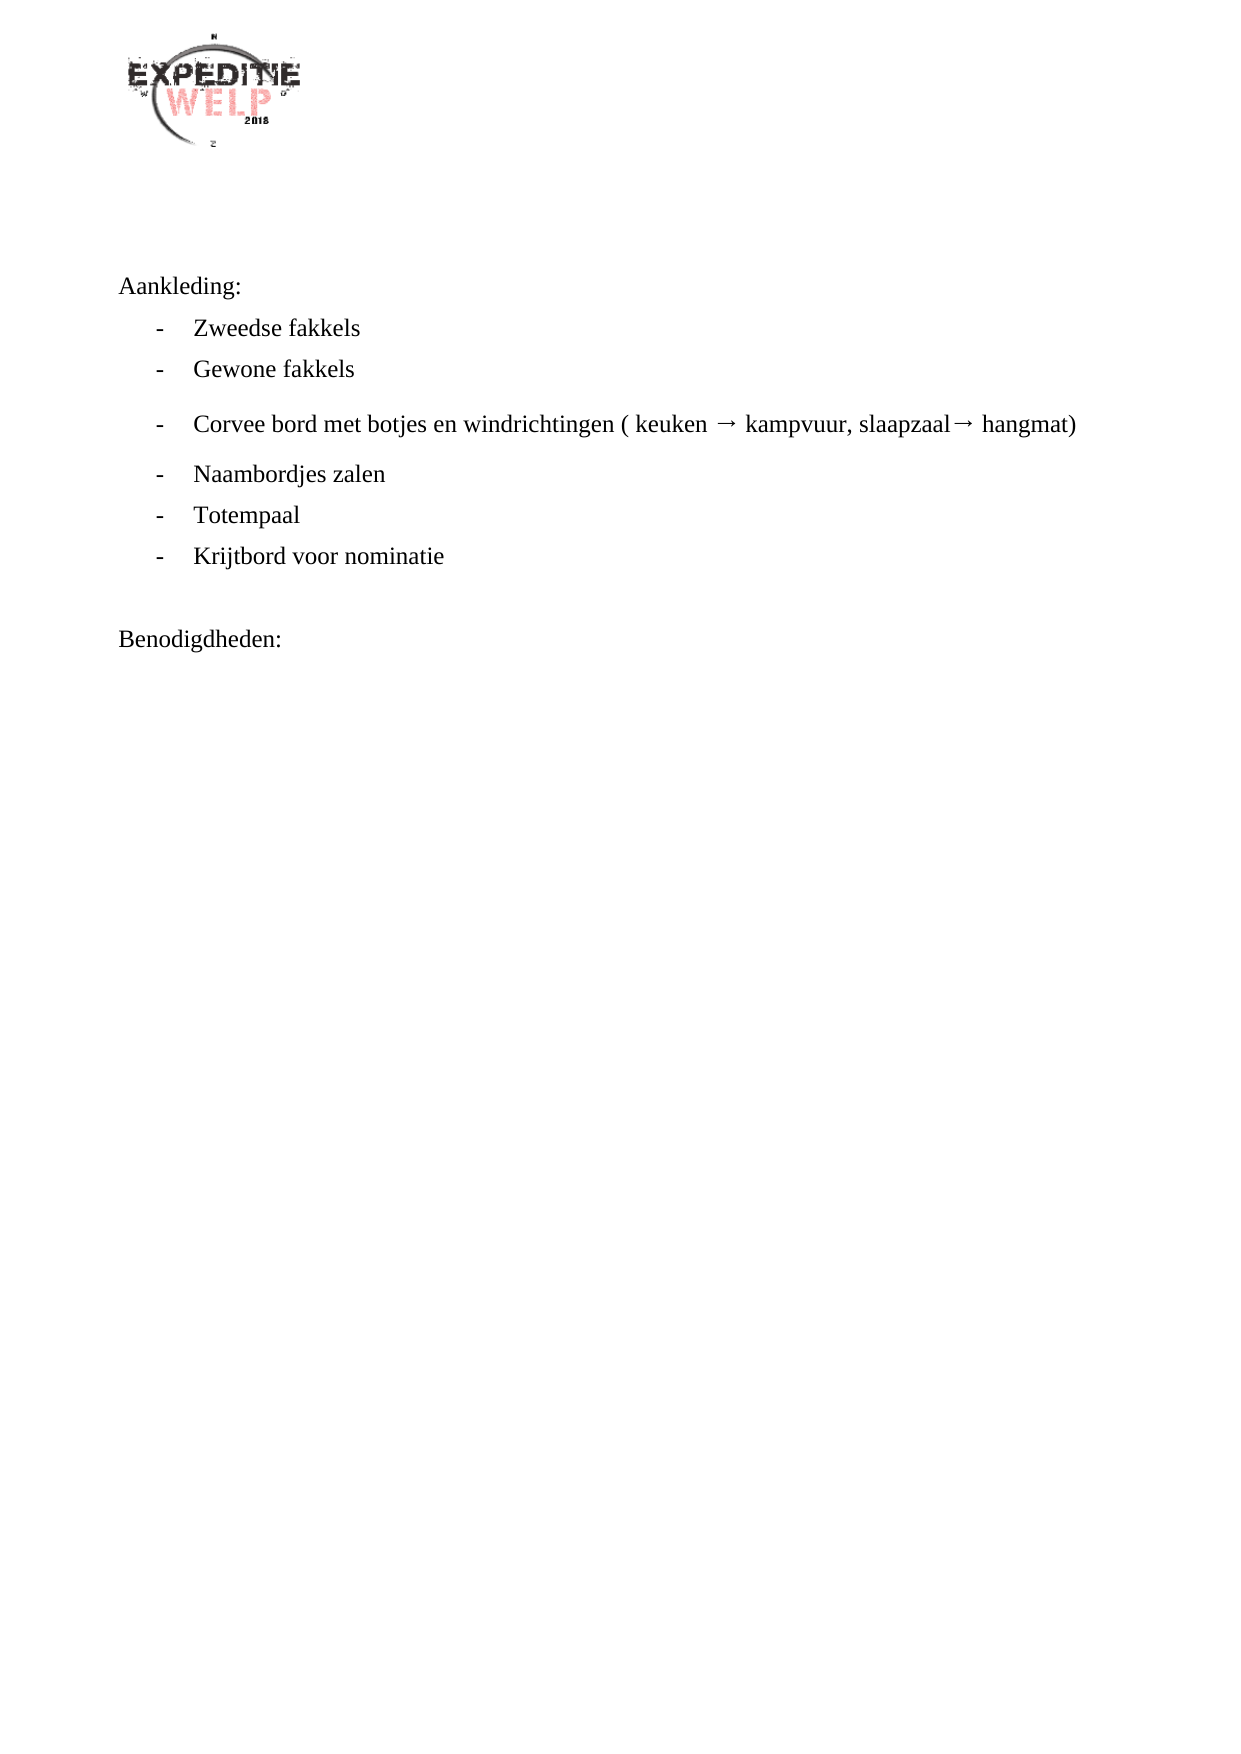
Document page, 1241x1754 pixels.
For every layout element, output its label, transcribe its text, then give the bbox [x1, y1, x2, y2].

list Corvee bord met botjes en windrichtingen ( keuken → kampvuur, slaapzaal→ hangmat) [156, 395, 1122, 446]
list Naambordjes zalen [156, 459, 1122, 488]
list Totempaal [156, 500, 1122, 529]
picture [118, 28, 304, 148]
text Benodigdheden: [118, 624, 1122, 653]
list Zweedse fakkels [156, 313, 1122, 341]
list Gewone fakkels [156, 354, 1122, 383]
list Krijtbord voor nominatie [156, 541, 1122, 570]
text Aankleding: [118, 271, 1122, 300]
